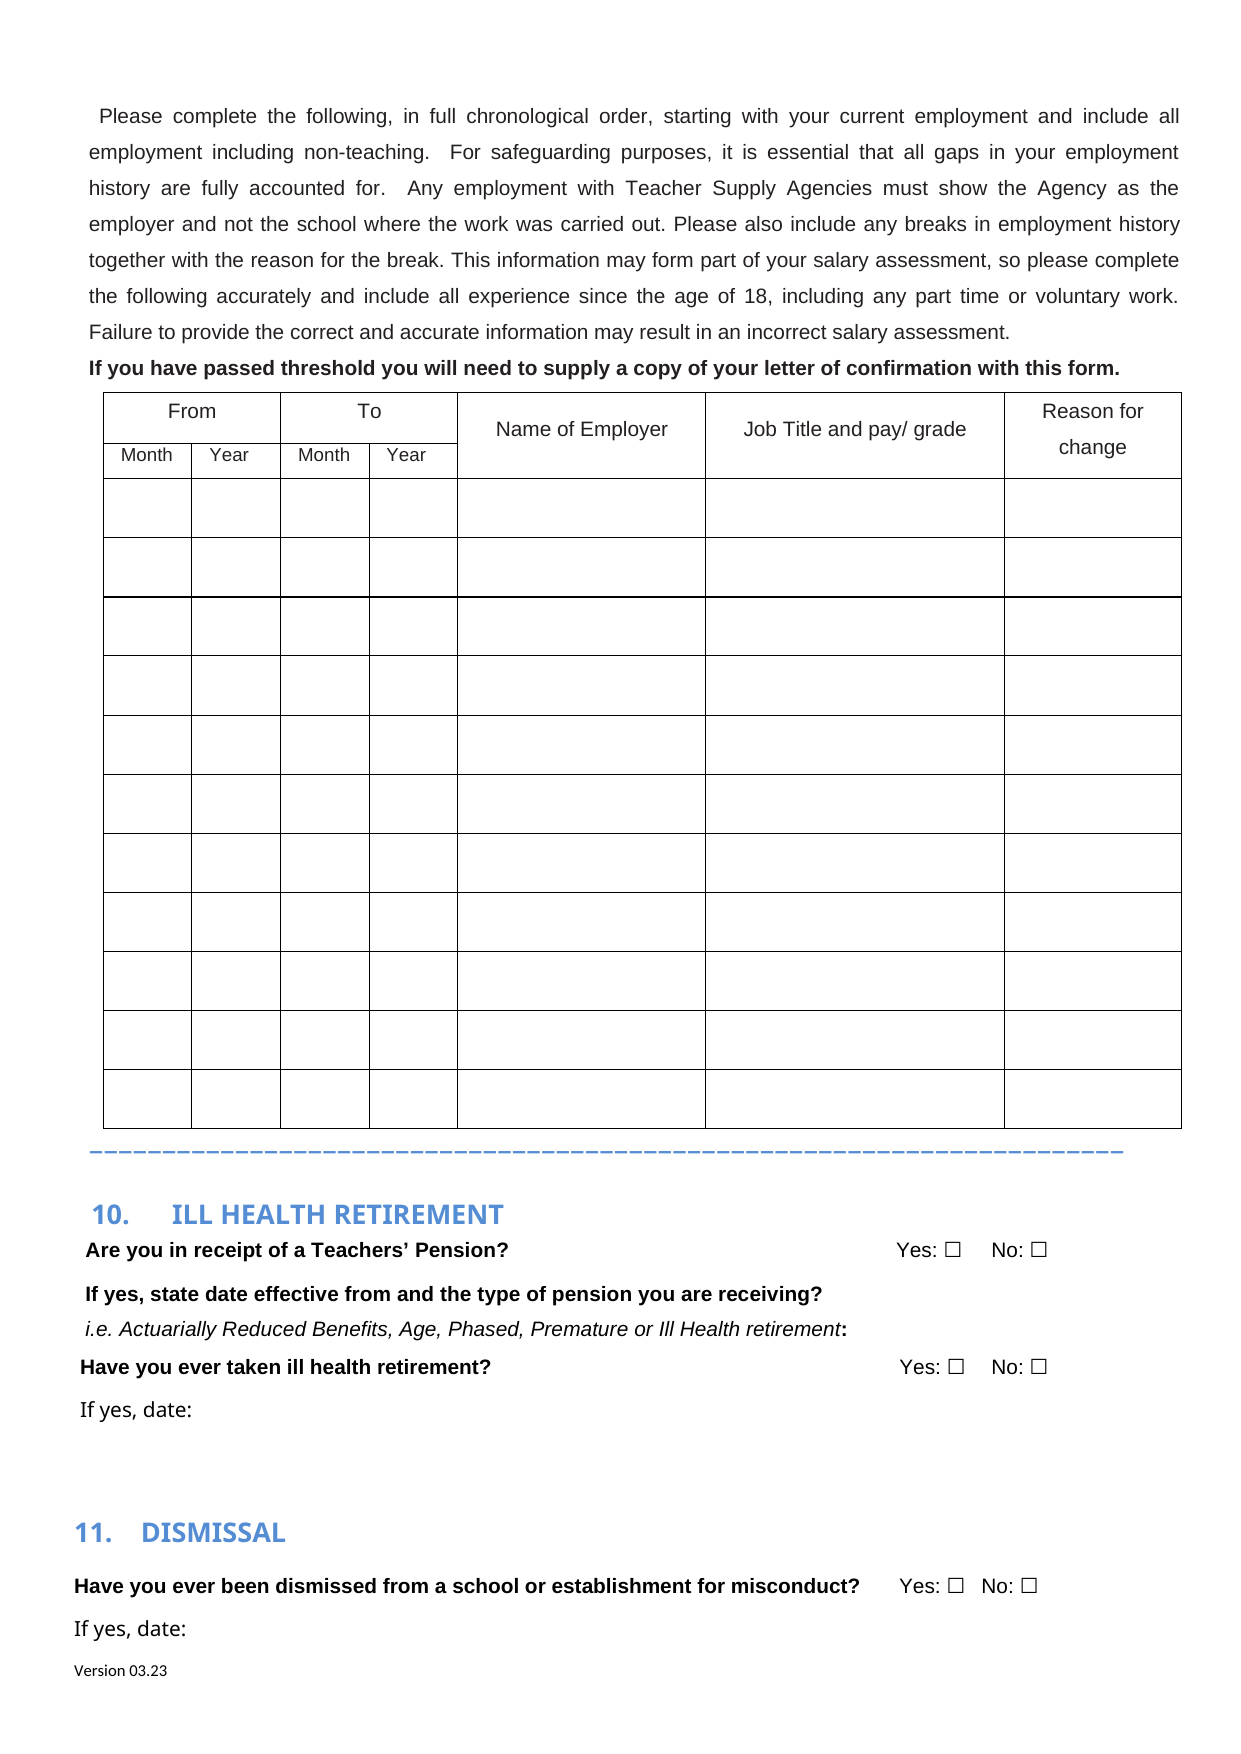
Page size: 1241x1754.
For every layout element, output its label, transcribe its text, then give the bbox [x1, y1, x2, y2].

table_cell [104, 479, 191, 537]
text If yes, date: [74, 1395, 1181, 1423]
table_cell [706, 598, 1004, 655]
table_cell [706, 1011, 1004, 1069]
table_cell [1005, 1011, 1181, 1069]
table_cell [370, 1011, 457, 1069]
text Are you in receipt of a Teachers’ Pension? Yes: No: [85, 1235, 1183, 1263]
table_cell [281, 716, 369, 773]
table_header Job Title and pay/ grade [706, 393, 1004, 478]
table_cell [1005, 598, 1181, 655]
table_cell [192, 656, 280, 714]
table_cell [104, 1011, 191, 1069]
table_cell [104, 716, 191, 773]
table_cell [370, 775, 457, 833]
table_cell [1005, 952, 1181, 1010]
table_cell [281, 538, 369, 596]
table_cell [370, 716, 457, 773]
table_cell [281, 1070, 369, 1128]
table_cell [281, 656, 369, 714]
table_cell [192, 834, 280, 892]
table_cell [192, 775, 280, 833]
table_cell [192, 538, 280, 596]
table_cell [104, 834, 191, 892]
table_header To [281, 393, 457, 442]
table_header Name of Employer [458, 393, 705, 478]
table_cell [1005, 1070, 1181, 1128]
table_header From [104, 393, 280, 442]
table_cell [192, 716, 280, 773]
table_cell [104, 598, 191, 655]
table_cell [458, 893, 705, 951]
table_cell [458, 834, 705, 892]
table_cell [458, 1011, 705, 1069]
table_cell [706, 1070, 1004, 1128]
table_cell [458, 598, 705, 655]
table_cell [706, 479, 1004, 537]
text 10. ILL HEALTH RETIREMENT [85, 1195, 1096, 1233]
table_cell [192, 479, 280, 537]
table_cell [706, 893, 1004, 951]
table_cell [104, 775, 191, 833]
table_cell [1005, 538, 1181, 596]
table_cell [1005, 834, 1181, 892]
table_cell [370, 893, 457, 951]
table_cell [706, 775, 1004, 833]
table_cell [458, 775, 705, 833]
table_cell [370, 834, 457, 892]
text Have you ever been dismissed from a school or establishment for misconduct? Yes: No: [74, 1571, 1181, 1599]
table_cell [192, 952, 280, 1010]
table_cell [458, 656, 705, 714]
text If yes, date: [74, 1614, 1181, 1642]
table_cell Month [281, 444, 369, 478]
table_cell [1005, 893, 1181, 951]
table_cell [458, 716, 705, 773]
table_cell [192, 1070, 280, 1128]
text 11. DISMISSAL [74, 1514, 1181, 1552]
table_cell [104, 952, 191, 1010]
table_cell Month [104, 444, 191, 478]
table_cell [706, 538, 1004, 596]
table_cell [370, 656, 457, 714]
table_cell [1005, 479, 1181, 537]
table_cell [281, 479, 369, 537]
table_cell [281, 775, 369, 833]
table_cell [370, 538, 457, 596]
table_cell Year [192, 444, 280, 478]
text ––––––––––––––––––––––––––––––––––––––––––––––––––––––––––––––––––––––– [89, 1129, 1181, 1169]
table_cell [1005, 716, 1181, 773]
table_cell [192, 893, 280, 951]
table_cell [370, 952, 457, 1010]
table_cell [706, 834, 1004, 892]
table_cell Year [370, 444, 457, 478]
table_cell [192, 1011, 280, 1069]
table_cell [458, 1070, 705, 1128]
table_cell [281, 834, 369, 892]
table_cell [706, 656, 1004, 714]
text i.e. Actuarially Reduced Benefits, Age, Phased, Premature or Ill Health retirement: [85, 1317, 1131, 1341]
table_cell [281, 598, 369, 655]
table_cell [281, 1011, 369, 1069]
table_cell [104, 538, 191, 596]
text If yes, state date effective from and the type of pension you are receiving? [85, 1282, 1131, 1306]
table_cell [104, 893, 191, 951]
table_cell [458, 538, 705, 596]
text Please complete the following, in full chronological order, starting with your current employment and include all employment including non-teaching. For safeguarding purposes, it is essential that all gaps in your employment history are fully accounted for. Any employment with Teacher Supply Agencies must show the Agency as the employer and not the school where the work was carried out. Please also include any breaks in employment history together with the reason for the break. This information may form part of your salary assessment, so please complete the following accurately and include all experience since the age of 18, including any part time or voluntary work. Failure to provide the correct and accurate information may result in an incorrect salary assessment. [89, 104, 1181, 344]
table_cell [458, 952, 705, 1010]
table_cell [1005, 656, 1181, 714]
table_cell [1005, 775, 1181, 833]
text Have you ever taken ill health retirement? Yes: No: [80, 1352, 1175, 1381]
table_header Reason for change [1005, 393, 1181, 478]
table_cell [104, 656, 191, 714]
table_cell [104, 1070, 191, 1128]
table_cell [706, 952, 1004, 1010]
table_cell [281, 893, 369, 951]
table_cell [281, 952, 369, 1010]
table_cell [458, 479, 705, 537]
table_cell [706, 716, 1004, 773]
table_cell [370, 598, 457, 655]
text If you have passed threshold you will need to supply a copy of your letter of confirmation with this form. [89, 356, 1181, 380]
table_cell [370, 1070, 457, 1128]
table_cell [370, 479, 457, 537]
table_cell [192, 598, 280, 655]
